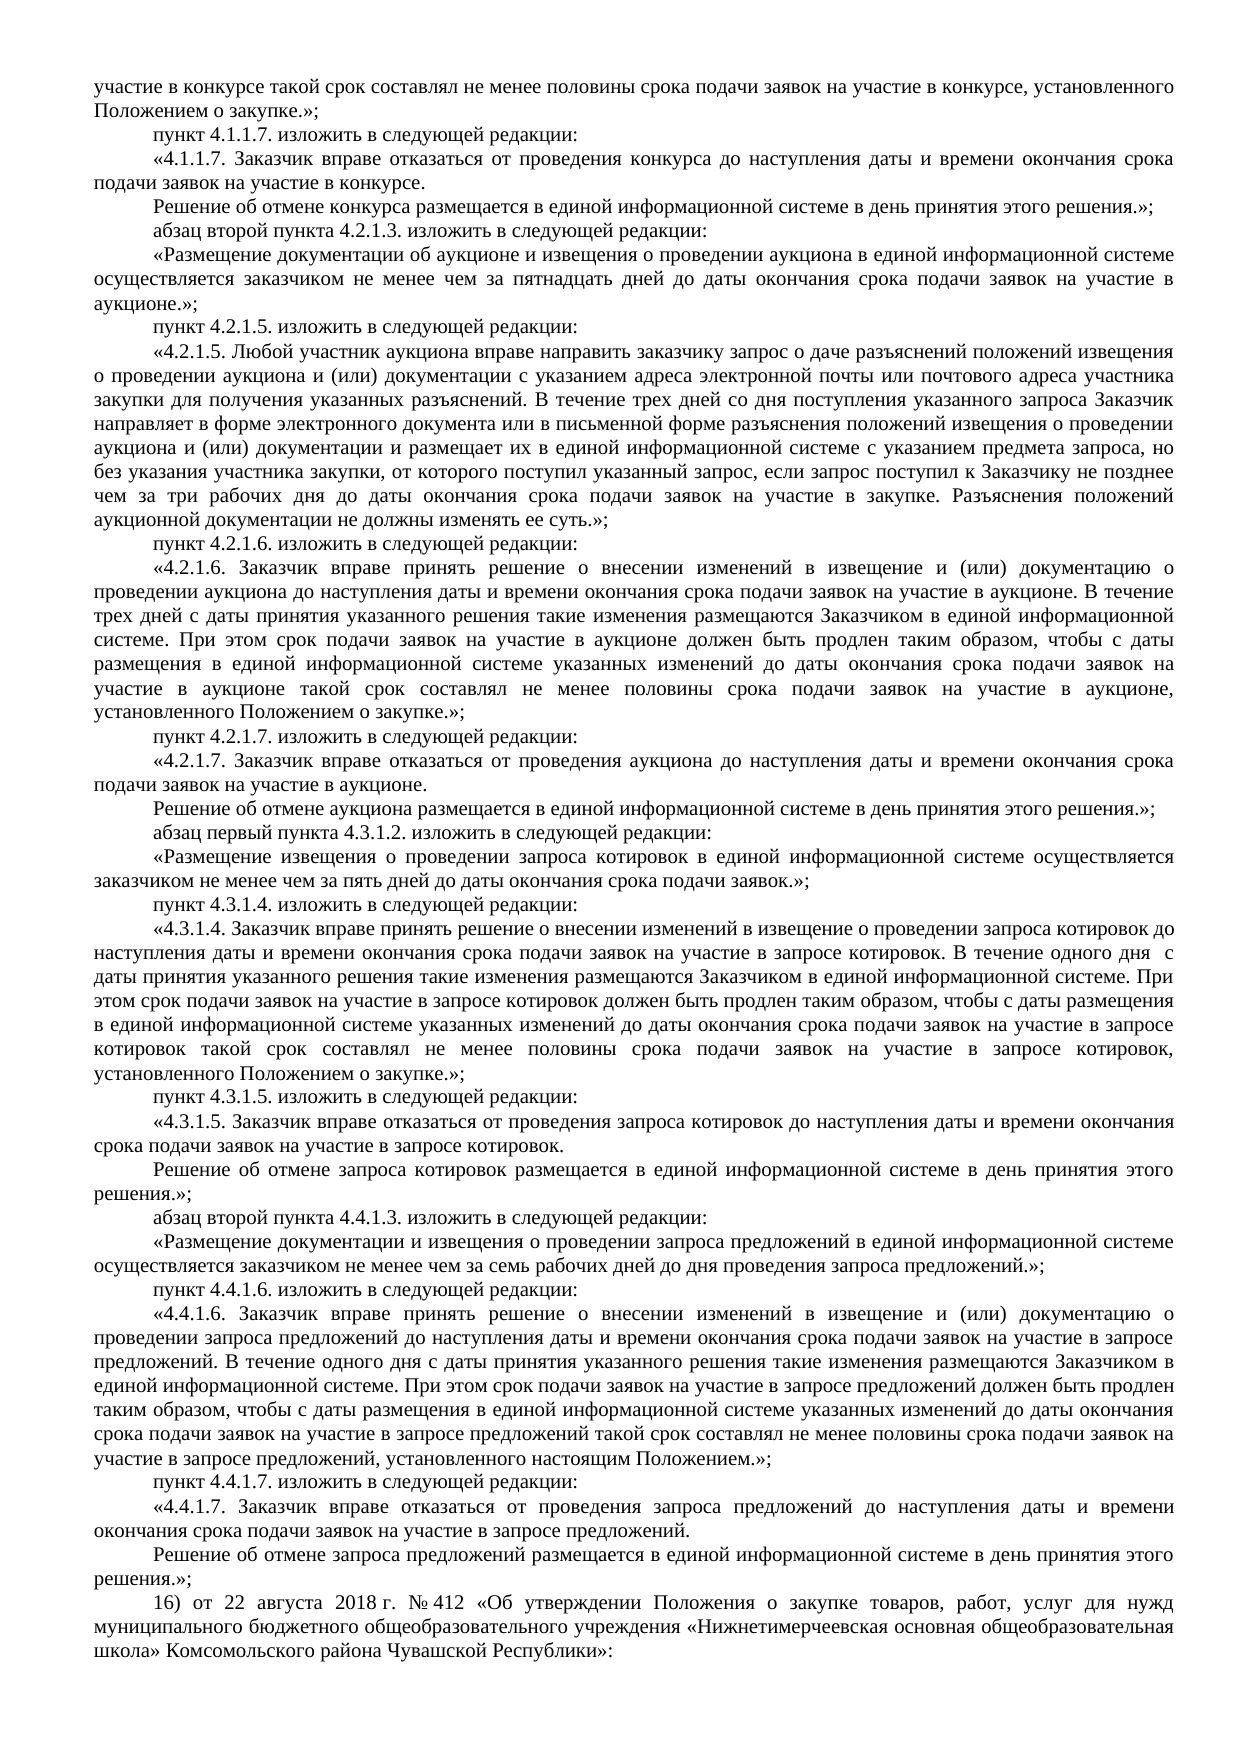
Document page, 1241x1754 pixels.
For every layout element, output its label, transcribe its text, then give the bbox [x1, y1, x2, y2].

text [94, 74, 1175, 122]
text «4.2.1.5. Любой участник аукциона вправе направить заказчику запрос о даче разъяснений положений извещения о проведении аукциона и (или) документации с указанием адреса электронной почты или почтового адреса участника закупки для получения указанных разъяснений. В течение трех дней со дня поступления указанного запроса Заказчик направляет в форме электронного документа или в письменной форме разъяснения положений извещения о проведении аукциона и (или) документации и размещает их в единой информационной системе с указанием предмета запроса, но без указания участника закупки, от которого поступил указанный запрос, если запрос поступил к Заказчику не позднее чем за три рабочих дня до даты окончания срока подачи заявок на участие в закупке. Разъяснения положений аукционной документации не должны изменять ее суть.»; [94, 338, 1175, 531]
text пункт 4.1.1.7. изложить в следующей редакции: [94, 122, 1175, 146]
text «4.2.1.7. Заказчик вправе отказаться от проведения аукциона до наступления даты и времени окончания срока подачи заявок на участие в аукционе. [94, 748, 1175, 796]
text 16) от 22 августа 2018 г. № 412 «Об утверждении Положения о закупке товаров, работ, услуг для нужд муниципального бюджетного общеобразовательного учреждения «Нижнетимерчеевская основная общеобразовательная школа» Комсомольского района Чувашской Республики»: [94, 1590, 1175, 1662]
text «Размещение документации об аукционе и извещения о проведении аукциона в единой информационной системе осуществляется заказчиком не менее чем за пятнадцать дней до даты окончания срока подачи заявок на участие в аукционе.»; [94, 242, 1175, 314]
text пункт 4.3.1.5. изложить в следующей редакции: [94, 1084, 1175, 1108]
text пункт 4.4.1.7. изложить в следующей редакции: [94, 1469, 1175, 1493]
text Решение об отмене конкурса размещается в единой информационной системе в день принятия этого решения.»; [94, 194, 1175, 218]
text пункт 4.2.1.7. изложить в следующей редакции: [94, 723, 1175, 748]
text «4.2.1.6. Заказчик вправе принять решение о внесении изменений в извещение и (или) документацию о проведении аукциона до наступления даты и времени окончания срока подачи заявок на участие в аукционе. В течение трех дней с даты принятия указанного решения такие изменения размещаются Заказчиком в единой информационной системе. При этом срок подачи заявок на участие в аукционе должен быть продлен таким образом, чтобы с даты размещения в единой информационной системе указанных изменений до даты окончания срока подачи заявок на участие в аукционе такой срок составлял не менее половины срока подачи заявок на участие в аукционе, установленного Положением о закупке.»; [94, 555, 1175, 723]
text «4.1.1.7. Заказчик вправе отказаться от проведения конкурса до наступления даты и времени окончания срока подачи заявок на участие в конкурсе. [94, 146, 1175, 194]
text пункт 4.3.1.4. изложить в следующей редакции: [94, 892, 1175, 916]
text «4.3.1.4. Заказчик вправе принять решение о внесении изменений в извещение о проведении запроса котировок до наступления даты и времени окончания срока подачи заявок на участие в запросе котировок. В течение одного дня с даты принятия указанного решения такие изменения размещаются Заказчиком в единой информационной системе. При этом срок подачи заявок на участие в запросе котировок должен быть продлен таким образом, чтобы с даты размещения в единой информационной системе указанных изменений до даты окончания срока подачи заявок на участие в запросе котировок такой срок составлял не менее половины срока подачи заявок на участие в запросе котировок, установленного Положением о закупке.»; [94, 916, 1175, 1084]
text «4.4.1.6. Заказчик вправе принять решение о внесении изменений в извещение и (или) документацию о проведении запроса предложений до наступления даты и времени окончания срока подачи заявок на участие в запросе предложений. В течение одного дня с даты принятия указанного решения такие изменения размещаются Заказчиком в единой информационной системе. При этом срок подачи заявок на участие в запросе предложений должен быть продлен таким образом, чтобы с даты размещения в единой информационной системе указанных изменений до даты окончания срока подачи заявок на участие в запросе предложений такой срок составлял не менее половины срока подачи заявок на участие в запросе предложений, установленного настоящим Положением.»; [94, 1301, 1175, 1469]
text абзац второй пункта 4.2.1.3. изложить в следующей редакции: [94, 218, 1175, 242]
text пункт 4.2.1.6. изложить в следующей редакции: [94, 531, 1175, 555]
text «Размещение извещения о проведении запроса котировок в единой информационной системе осуществляется заказчиком не менее чем за пять дней до даты окончания срока подачи заявок.»; [94, 844, 1175, 892]
text пункт 4.2.1.5. изложить в следующей редакции: [94, 314, 1175, 338]
text Решение об отмене аукциона размещается в единой информационной системе в день принятия этого решения.»; [94, 796, 1175, 820]
text «4.4.1.7. Заказчик вправе отказаться от проведения запроса предложений до наступления даты и времени окончания срока подачи заявок на участие в запросе предложений. [94, 1493, 1175, 1542]
text абзац второй пункта 4.4.1.3. изложить в следующей редакции: [94, 1205, 1175, 1229]
text «4.3.1.5. Заказчик вправе отказаться от проведения запроса котировок до наступления даты и времени окончания срока подачи заявок на участие в запросе котировок. [94, 1108, 1175, 1157]
text абзац первый пункта 4.3.1.2. изложить в следующей редакции: [94, 820, 1175, 844]
text Решение об отмене запроса котировок размещается в единой информационной системе в день принятия этого решения.»; [94, 1157, 1175, 1205]
text пункт 4.4.1.6. изложить в следующей редакции: [94, 1277, 1175, 1301]
text Решение об отмене запроса предложений размещается в единой информационной системе в день принятия этого решения.»; [94, 1542, 1175, 1590]
text «Размещение документации и извещения о проведении запроса предложений в единой информационной системе осуществляется заказчиком не менее чем за семь рабочих дней до дня проведения запроса предложений.»; [94, 1229, 1175, 1277]
